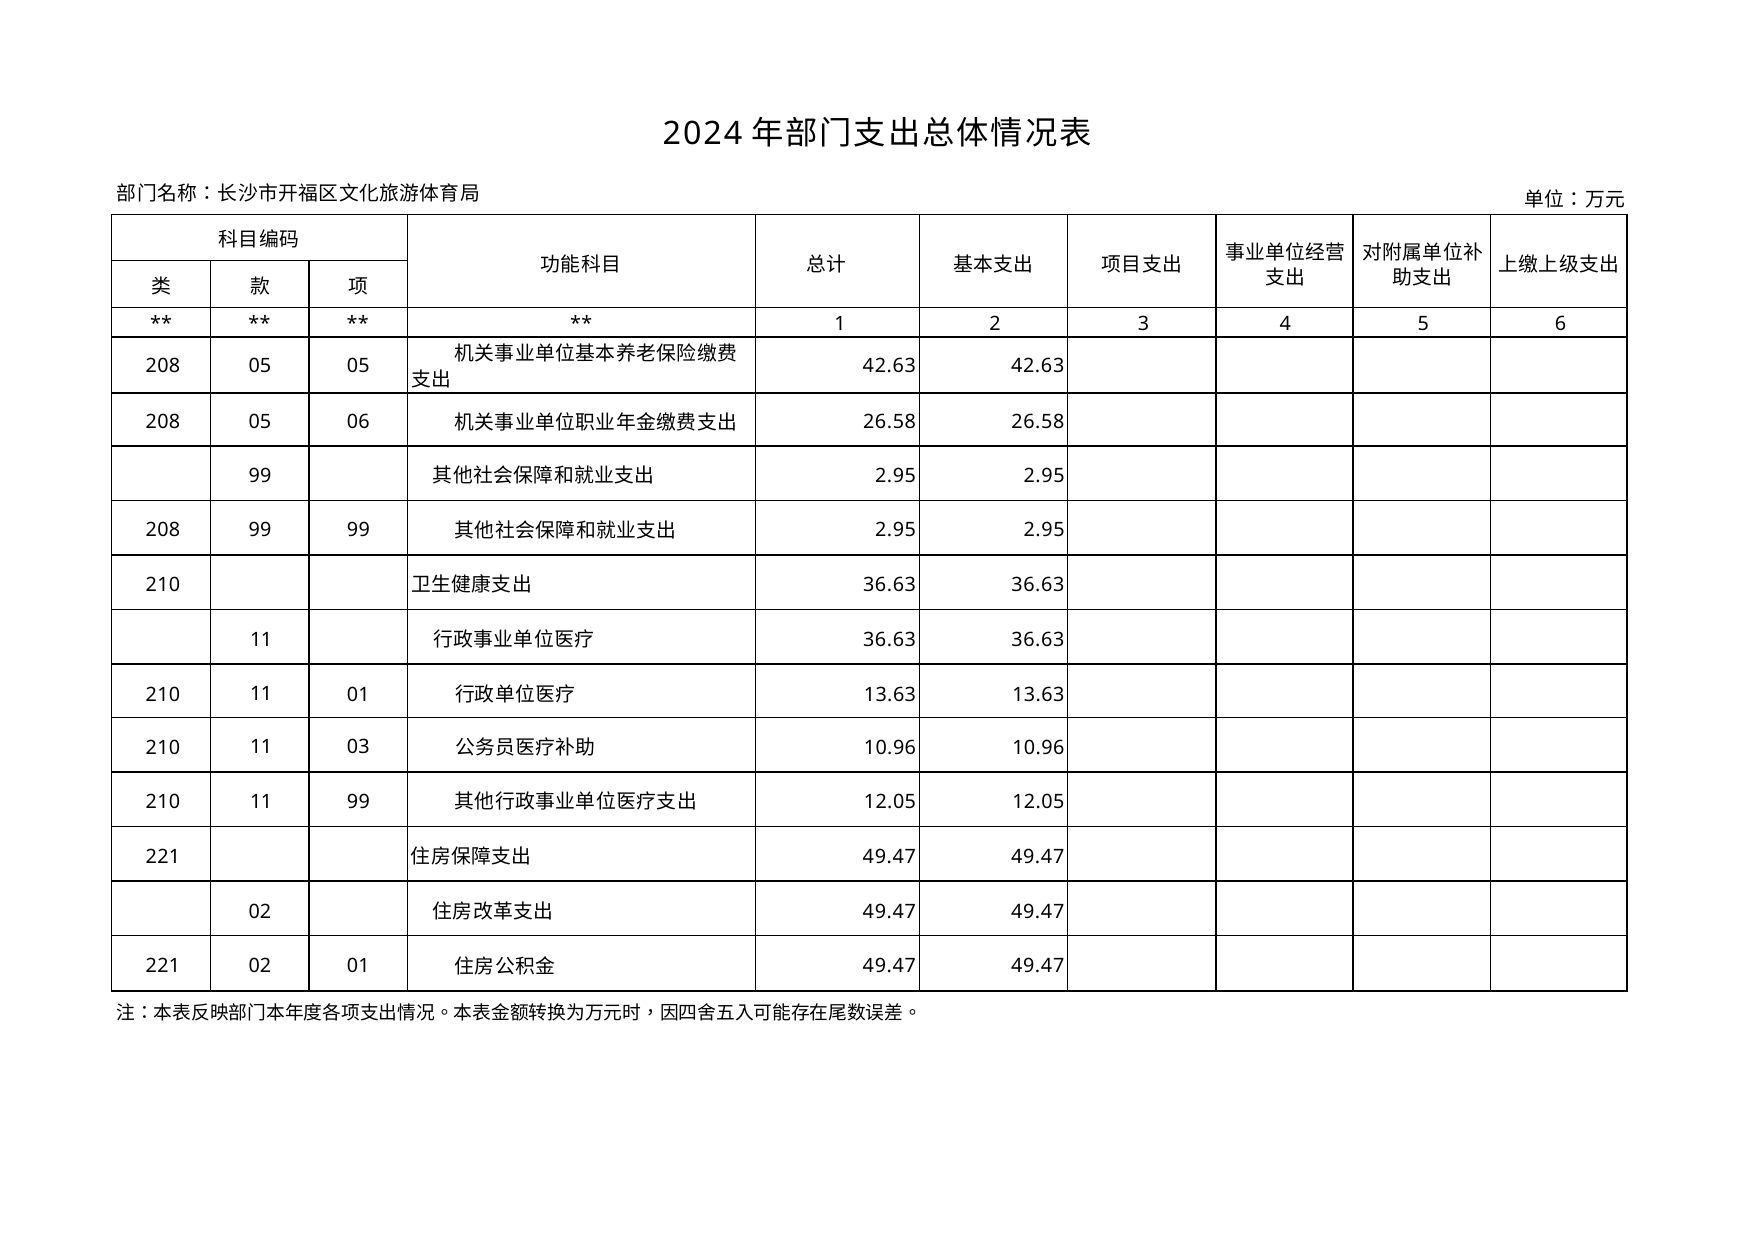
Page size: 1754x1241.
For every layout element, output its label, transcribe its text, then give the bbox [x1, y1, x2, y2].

table_cell [112, 610, 210, 663]
table_cell [1217, 882, 1352, 935]
table_cell [1068, 827, 1215, 880]
table_cell 5 [1354, 308, 1490, 336]
text 2024年部门支出总体情况表 [662, 112, 1629, 153]
table_cell 05 [211, 394, 308, 445]
text 注：本表反映部门本年度各项支出情况。本表金额转换为万元时，因四舍五入可能存在尾数误差。 [116, 1004, 1629, 1024]
table_cell 210 [112, 556, 210, 609]
table_cell 类 [112, 261, 210, 306]
table_cell 03 [310, 718, 407, 771]
table_cell [1217, 394, 1352, 445]
table_cell 12.05 [756, 773, 919, 826]
table_cell [112, 882, 210, 935]
table_cell 01 [310, 665, 407, 716]
table_cell [1491, 773, 1626, 826]
table_cell 11 [211, 610, 308, 663]
table_cell 10.96 [920, 718, 1067, 771]
text 部门名称：长沙市开福区文化旅游体育局 [117, 183, 1514, 205]
table_cell [1068, 773, 1215, 826]
table_cell 49.47 [920, 827, 1067, 880]
table_cell [1354, 882, 1490, 935]
table_cell 13.63 [756, 665, 919, 716]
table_cell 2.95 [920, 501, 1067, 554]
table_cell [1491, 501, 1626, 554]
table_cell 99 [310, 501, 407, 554]
table_cell [1217, 556, 1352, 609]
table_cell [1491, 665, 1626, 716]
table_cell [1491, 827, 1626, 880]
table_cell 36.63 [756, 610, 919, 663]
table_cell [1491, 394, 1626, 445]
table_header 事业单位经营支出 [1217, 215, 1352, 306]
table_cell [1491, 718, 1626, 771]
table_cell 49.47 [756, 827, 919, 880]
table_cell 49.47 [920, 936, 1067, 990]
table_cell 13.63 [920, 665, 1067, 716]
table_cell 行政单位医疗 [408, 665, 755, 716]
table_cell 221 [112, 827, 210, 880]
table_cell [1354, 827, 1490, 880]
table_cell 机关事业单位职业年金缴费支出 [408, 394, 755, 445]
table_cell [1354, 447, 1490, 499]
table_cell 99 [211, 447, 308, 499]
table_cell 05 [211, 338, 308, 392]
table_cell 06 [310, 394, 407, 445]
table_cell [1068, 718, 1215, 771]
table_cell 208 [112, 501, 210, 554]
table_cell [211, 556, 308, 609]
table_cell [1491, 338, 1626, 392]
table_cell [1068, 610, 1215, 663]
table_cell [1354, 556, 1490, 609]
table_cell 其他社会保障和就业支出 [408, 501, 755, 554]
table_header 对附属单位补助支出 [1354, 215, 1490, 306]
table_cell 221 [112, 936, 210, 990]
table_cell [1354, 338, 1490, 392]
table_cell 住房保障支出 [408, 827, 755, 880]
table_cell [1068, 665, 1215, 716]
table_cell [1217, 773, 1352, 826]
table_cell 其他社会保障和就业支出 [408, 447, 755, 499]
table_cell [1354, 936, 1490, 990]
table_cell 36.63 [756, 556, 919, 609]
table_cell 05 [310, 338, 407, 392]
table_cell 其他行政事业单位医疗支出 [408, 773, 755, 826]
table_header 总计 [756, 215, 919, 306]
table_cell 2.95 [756, 447, 919, 499]
table_cell 49.47 [756, 882, 919, 935]
table_cell [1491, 556, 1626, 609]
table_cell 4 [1217, 308, 1352, 336]
table_header 项目支出 [1068, 215, 1215, 306]
table_cell 208 [112, 338, 210, 392]
table_cell 款 [211, 261, 308, 306]
table_cell 2.95 [920, 447, 1067, 499]
table_cell 11 [211, 665, 308, 716]
table_cell 行政事业单位医疗 [408, 610, 755, 663]
table_cell 11 [211, 773, 308, 826]
table_cell [1354, 501, 1490, 554]
table_cell [1068, 882, 1215, 935]
table_cell 01 [310, 936, 407, 990]
table_cell 26.58 [756, 394, 919, 445]
table_cell 2.95 [756, 501, 919, 554]
table_cell ** [310, 308, 407, 336]
table_cell [1068, 556, 1215, 609]
table_cell [1068, 394, 1215, 445]
table_cell [1068, 501, 1215, 554]
table_cell [1354, 718, 1490, 771]
table_cell 卫生健康支出 [408, 556, 755, 609]
table_cell 210 [112, 718, 210, 771]
table_cell [1217, 610, 1352, 663]
table_cell 49.47 [920, 882, 1067, 935]
table_cell [1491, 610, 1626, 663]
table_cell 99 [211, 501, 308, 554]
table_cell 99 [310, 773, 407, 826]
table_cell 02 [211, 936, 308, 990]
table_cell 208 [112, 394, 210, 445]
table_cell 49.47 [756, 936, 919, 990]
table_cell [1068, 447, 1215, 499]
table_cell [112, 447, 210, 499]
table_cell [1217, 827, 1352, 880]
text 单位：万元 [1524, 190, 1629, 211]
table_cell 26.58 [920, 394, 1067, 445]
table_cell [310, 610, 407, 663]
table_cell 02 [211, 882, 308, 935]
table_header 科目编码 [112, 215, 407, 260]
table_cell [1217, 501, 1352, 554]
table_cell 住房公积金 [408, 936, 755, 990]
table_cell [310, 827, 407, 880]
table_cell 210 [112, 665, 210, 716]
table_cell ** [211, 308, 308, 336]
table_cell 10.96 [756, 718, 919, 771]
table_cell [1217, 338, 1352, 392]
table_cell [310, 882, 407, 935]
table_cell [1217, 936, 1352, 990]
table_cell 公务员医疗补助 [408, 718, 755, 771]
table_cell 11 [211, 718, 308, 771]
table_cell [1491, 882, 1626, 935]
table_header 功能科目 [408, 215, 755, 306]
table_cell 36.63 [920, 556, 1067, 609]
table_cell [310, 556, 407, 609]
table_cell [1491, 936, 1626, 990]
table_cell [1354, 394, 1490, 445]
table_cell ** [408, 308, 755, 336]
table_cell ** [112, 308, 210, 336]
table_cell 项 [310, 261, 407, 306]
table_cell 210 [112, 773, 210, 826]
table_cell 2 [920, 308, 1067, 336]
table_cell [1068, 338, 1215, 392]
table_cell [1217, 447, 1352, 499]
table_cell 住房改革支出 [408, 882, 755, 935]
table_cell [310, 447, 407, 499]
table_cell [1354, 610, 1490, 663]
table_cell [1068, 936, 1215, 990]
table_header 上缴上级支出 [1491, 215, 1626, 306]
table_cell 42.63 [920, 338, 1067, 392]
table_cell [1491, 447, 1626, 499]
table_cell 36.63 [920, 610, 1067, 663]
table_cell 机关事业单位基本养老保险缴费支出 [408, 338, 755, 392]
table_cell 3 [1068, 308, 1215, 336]
table_cell [1217, 718, 1352, 771]
table_cell 42.63 [756, 338, 919, 392]
table_cell [1217, 665, 1352, 716]
table_cell [1354, 665, 1490, 716]
table_cell 1 [756, 308, 919, 336]
table_cell [1354, 773, 1490, 826]
table_cell 12.05 [920, 773, 1067, 826]
table_cell 6 [1491, 308, 1626, 336]
table_header 基本支出 [920, 215, 1067, 306]
table_cell [211, 827, 308, 880]
